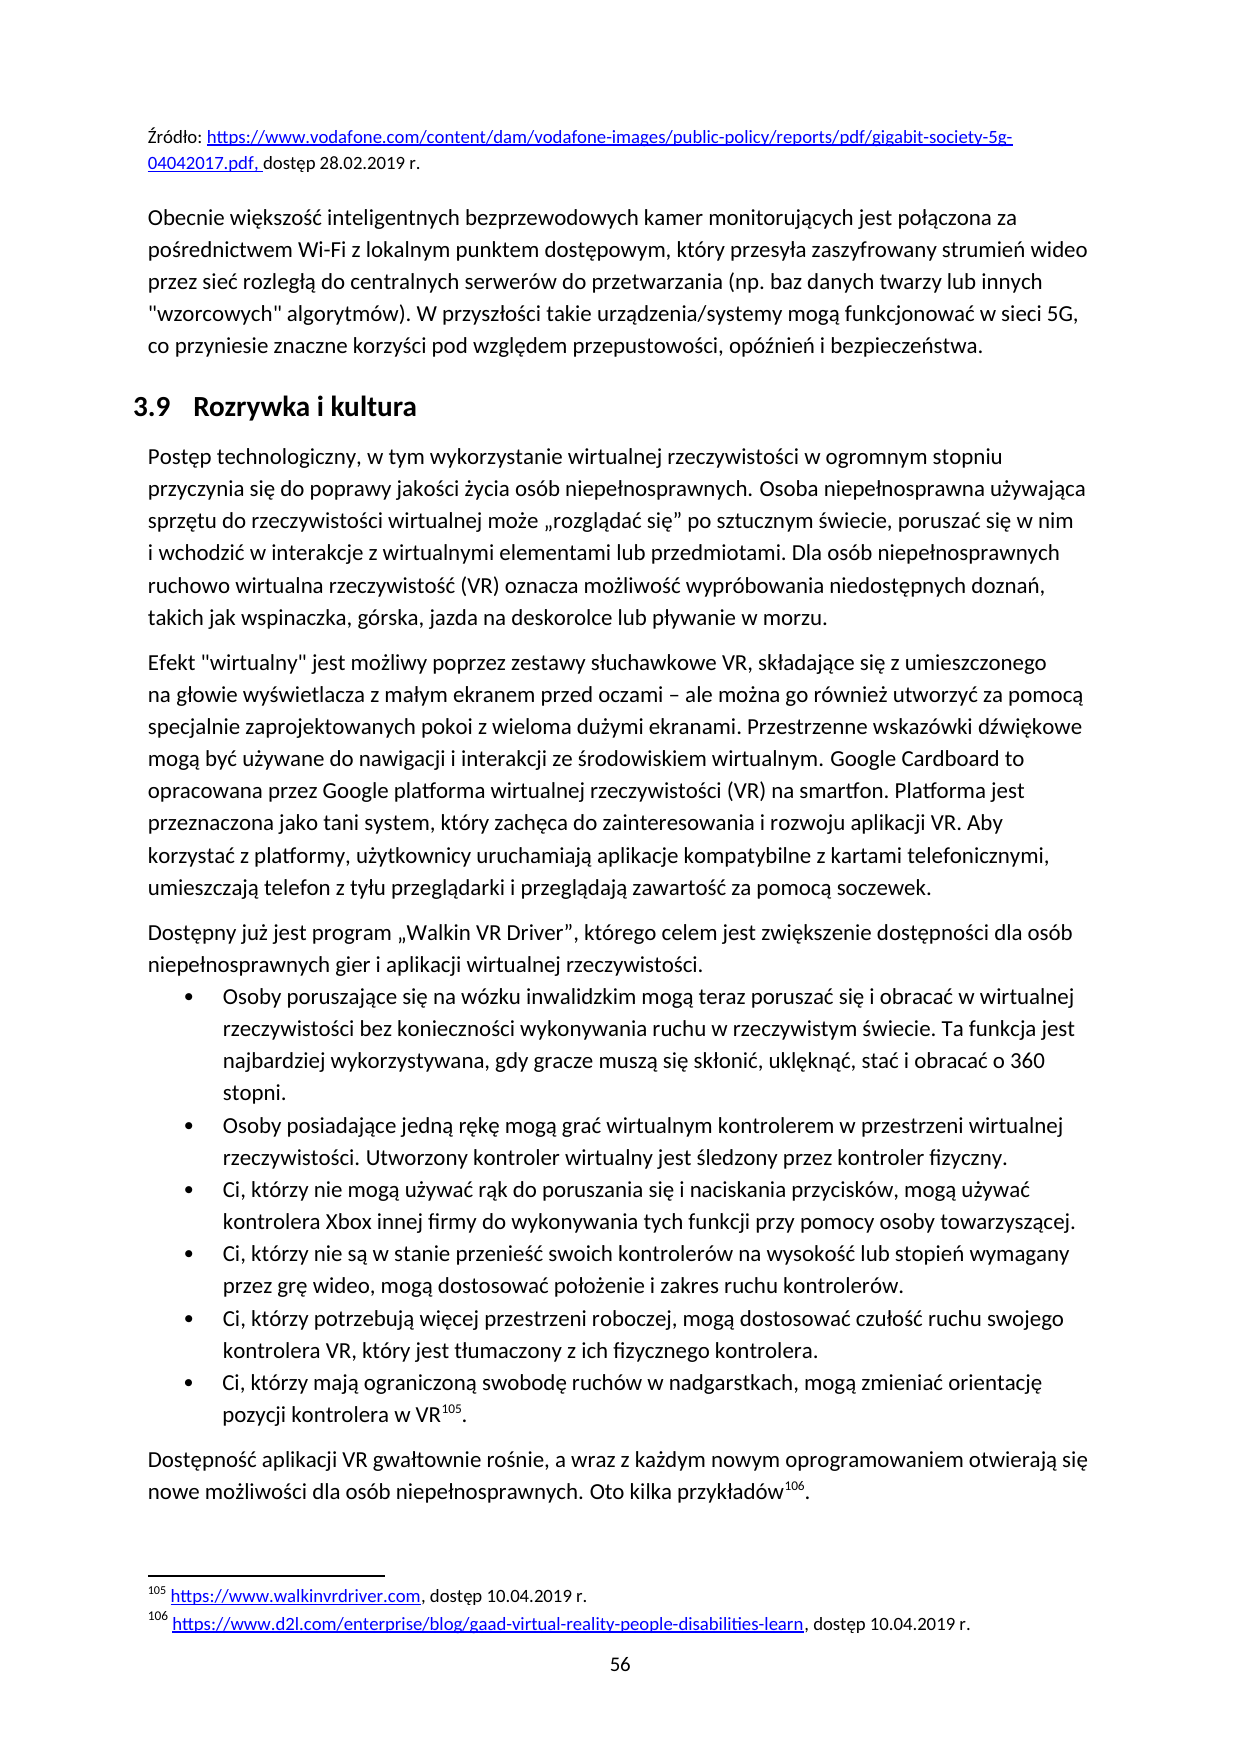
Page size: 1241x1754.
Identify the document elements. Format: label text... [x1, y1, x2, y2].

list Osoby poruszające się na wózku inwalidzkim mogą teraz poruszać się i obracać w wirtualnej rzeczywistości bez konieczności wykonywania ruchu w rzeczywistym świecie. Ta funkcja jest najbardziej wykorzystywana, gdy gracze muszą się skłonić, uklęknąć, stać i obracać o 360 stopni. [185, 982, 1092, 1107]
text Efekt "wirtualny" jest możliwy poprzez zestawy słuchawkowe VR, składające się z umieszczonego na głowie wyświetlacza z małym ekranem przed oczami – ale można go również utworzyć za pomocą specjalnie zaprojektowanych pokoi z wieloma dużymi ekranami. Przestrzenne wskazówki dźwiękowe mogą być używane do nawigacji i interakcji ze środowiskiem wirtualnym. Google Cardboard to opracowana przez Google platforma wirtualnej rzeczywistości (VR) na smartfon. Platforma jest przeznaczona jako tani system, który zachęca do zainteresowania i rozwoju aplikacji VR. Aby korzystać z platformy, użytkownicy uruchamiają aplikacje kompatybilne z kartami telefonicznymi, umieszczają telefon z tyłu przeglądarki i przeglądają zawartość za pomocą soczewek. [148, 648, 1092, 901]
text Obecnie większość inteligentnych bezprzewodowych kamer monitorujących jest połączona za pośrednictwem Wi-Fi z lokalnym punktem dostępowym, który przesyła zaszyfrowany strumień wideo przez sieć rozległą do centralnych serwerów do przetwarzania (np. baz danych twarzy lub innych "wzorcowych" algorytmów). W przyszłości takie urządzenia/systemy mogą funkcjonować w sieci 5G, co przyniesie znaczne korzyści pod względem przepustowości, opóźnień i bezpieczeństwa. [148, 203, 1092, 359]
list Ci, którzy nie są w stanie przenieść swoich kontrolerów na wysokość lub stopień wymagany przez grę wideo, mogą dostosować położenie i zakres ruchu kontrolerów. [185, 1239, 1092, 1300]
text Dostępność aplikacji VR gwałtownie rośnie, a wraz z każdym nowym oprogramowaniem otwierają się nowe możliwości dla osób niepełnosprawnych. Oto kilka przykładów. [148, 1445, 1092, 1505]
list Ci, którzy mają ograniczoną swobodę ruchów w nadgarstkach, mogą zmieniać orientację pozycji kontrolera w VR. [185, 1368, 1092, 1428]
list Ci, którzy potrzebują więcej przestrzeni roboczej, mogą dostosować czułość ruchu swojego kontrolera VR, który jest tłumaczony z ich fizycznego kontrolera. [185, 1304, 1092, 1364]
list Ci, którzy nie mogą używać rąk do poruszania się i naciskania przycisków, mogą używać kontrolera Xbox innej firmy do wykonywania tych funkcji przy pomocy osoby towarzyszącej. [185, 1175, 1092, 1235]
subtitle Rozrywka i kultura [133, 388, 1092, 424]
text Postęp technologiczny, w tym wykorzystanie wirtualnej rzeczywistości w ogromnym stopniu przyczynia się do poprawy jakości życia osób niepełnosprawnych. Osoba niepełnosprawna używająca sprzętu do rzeczywistości wirtualnej może „rozglądać się” po sztucznym świecie, poruszać się w nim i wchodzić w interakcje z wirtualnymi elementami lub przedmiotami. Dla osób niepełnosprawnych ruchowo wirtualna rzeczywistość (VR) oznacza możliwość wypróbowania niedostępnych doznań, takich jak wspinaczka, górska, jazda na deskorolce lub pływanie w morzu. [148, 442, 1092, 631]
text Dostępny już jest program „Walkin VR Driver”, którego celem jest zwiększenie dostępności dla osób niepełnosprawnych gier i aplikacji wirtualnej rzeczywistości. [148, 918, 1092, 978]
list Osoby posiadające jedną rękę mogą grać wirtualnym kontrolerem w przestrzeni wirtualnej rzeczywistości. Utworzony kontroler wirtualny jest śledzony przez kontroler fizyczny. [185, 1111, 1092, 1171]
text Źródło: https://www.vodafone.com/content/dam/vodafone-images/public-policy/reports/pdf/gigabit-society-5g-04042017.pdf, dostęp 28.02.2019 r. [148, 125, 1092, 174]
